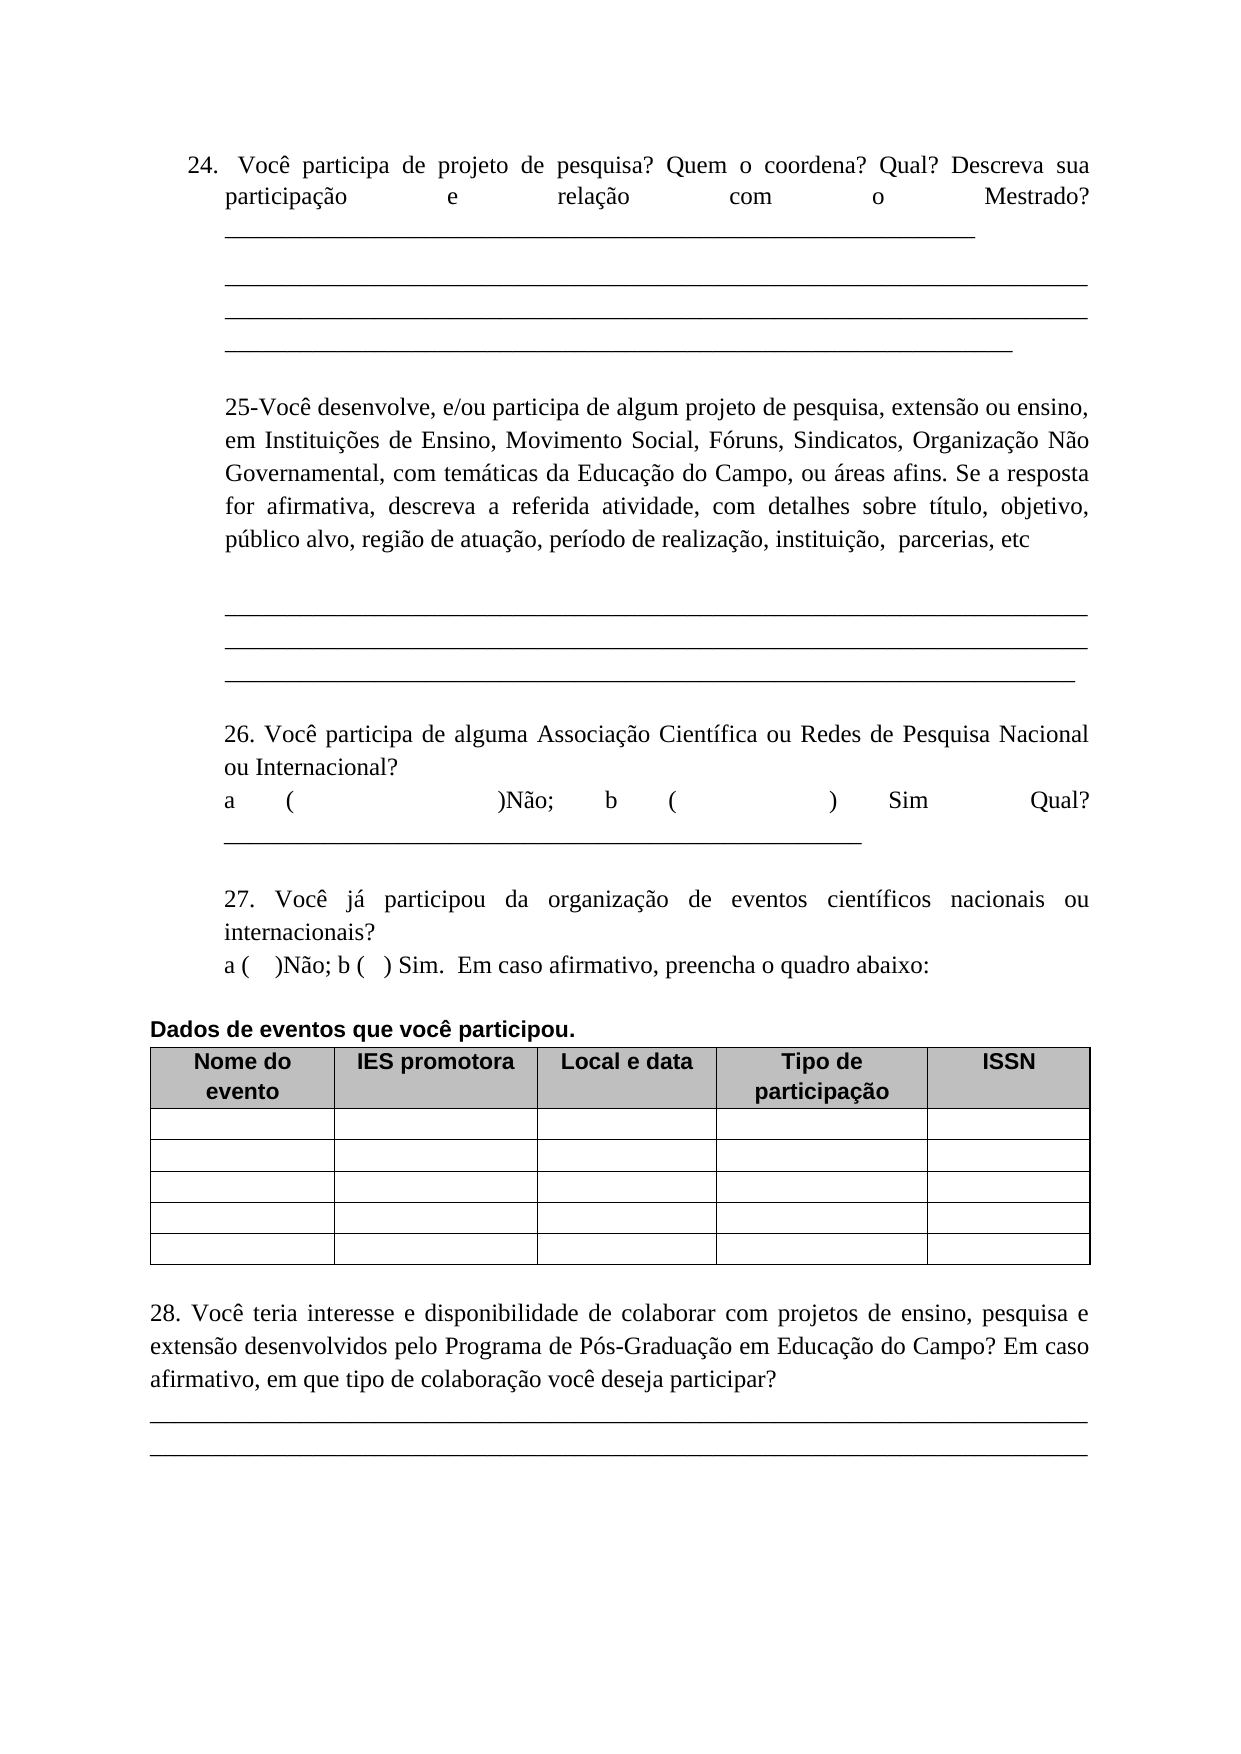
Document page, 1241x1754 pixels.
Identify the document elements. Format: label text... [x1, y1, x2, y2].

table_header Tipo de participação [717, 1048, 927, 1108]
table_cell [928, 1234, 1089, 1264]
table_cell [335, 1140, 537, 1171]
table_header Nome do evento [151, 1048, 334, 1108]
table_cell [717, 1172, 927, 1202]
table_header IES promotora [335, 1048, 537, 1108]
text 25-Você desenvolve, e/ou participa de algum projeto de pesquisa, extensão ou ensino, em Instituições de Ensino, Movimento Social, Fóruns, Sindicatos, Organização Não Governamental, com temáticas da Educação do Campo, ou áreas afins. Se a resposta for afirmativa, descreva a referida atividade, com detalhes sobre título, objetivo, público alvo, região de atuação, período de realização, instituição, parcerias, etc [225, 392, 1090, 553]
table_cell [717, 1140, 927, 1171]
table_cell [335, 1234, 537, 1264]
text 27. Você já participou da organização de eventos científicos nacionais ou internacionais? [224, 884, 1090, 946]
table_cell [928, 1109, 1089, 1139]
table_cell [151, 1234, 334, 1264]
table_cell [538, 1172, 716, 1202]
table_header ISSN [928, 1048, 1089, 1108]
table_header Local e data [538, 1048, 716, 1108]
text 26. Você participa de alguma Associação Científica ou Redes de Pesquisa Nacional ou Internacional? [224, 719, 1090, 781]
table_cell [538, 1203, 716, 1233]
text Dados de eventos que você participou. [150, 1016, 1090, 1043]
table_cell [538, 1140, 716, 1171]
table_cell [928, 1203, 1089, 1233]
table_cell [335, 1109, 537, 1139]
text a ( )Não; b ( ) Sim Qual?___________________________________________________ [224, 785, 1090, 847]
table_cell [151, 1172, 334, 1202]
table_cell [151, 1203, 334, 1233]
table_cell [538, 1109, 716, 1139]
text 28. Você teria interesse e disponibilidade de colaborar com projetos de ensino, pesquisa e extensão desenvolvidos pelo Programa de Pós-Graduação em Educação do Campo? Em caso afirmativo, em que tipo de colaboração você deseja participar? [150, 1298, 1090, 1393]
text ______________________________________________________________________________________________________________________________________________________________________________________________________________ [225, 590, 1090, 685]
table_cell [538, 1234, 716, 1264]
table_cell [928, 1172, 1089, 1202]
text _____________________________________________________________________ _____________________________________________________________________ [225, 260, 1090, 322]
table_cell [717, 1109, 927, 1139]
table_cell [151, 1109, 334, 1139]
table_cell [151, 1140, 334, 1171]
table_cell [717, 1234, 927, 1264]
table_cell [928, 1140, 1089, 1171]
text a ( )Não; b ( ) Sim. Em caso afirmativo, preencha o quadro abaixo: [224, 950, 1090, 979]
table_cell [335, 1172, 537, 1202]
text _______________________________________________________________ [225, 326, 1090, 354]
list Você participa de projeto de pesquisa? Quem o coordena? Qual? Descreva sua participação e relação com o Mestrado?____________________________________________________________ [187, 150, 1090, 241]
table_cell [335, 1203, 537, 1233]
text ___________________________________________________________________________ ___________________________________________________________________________ [150, 1397, 1090, 1459]
table_cell [717, 1203, 927, 1233]
